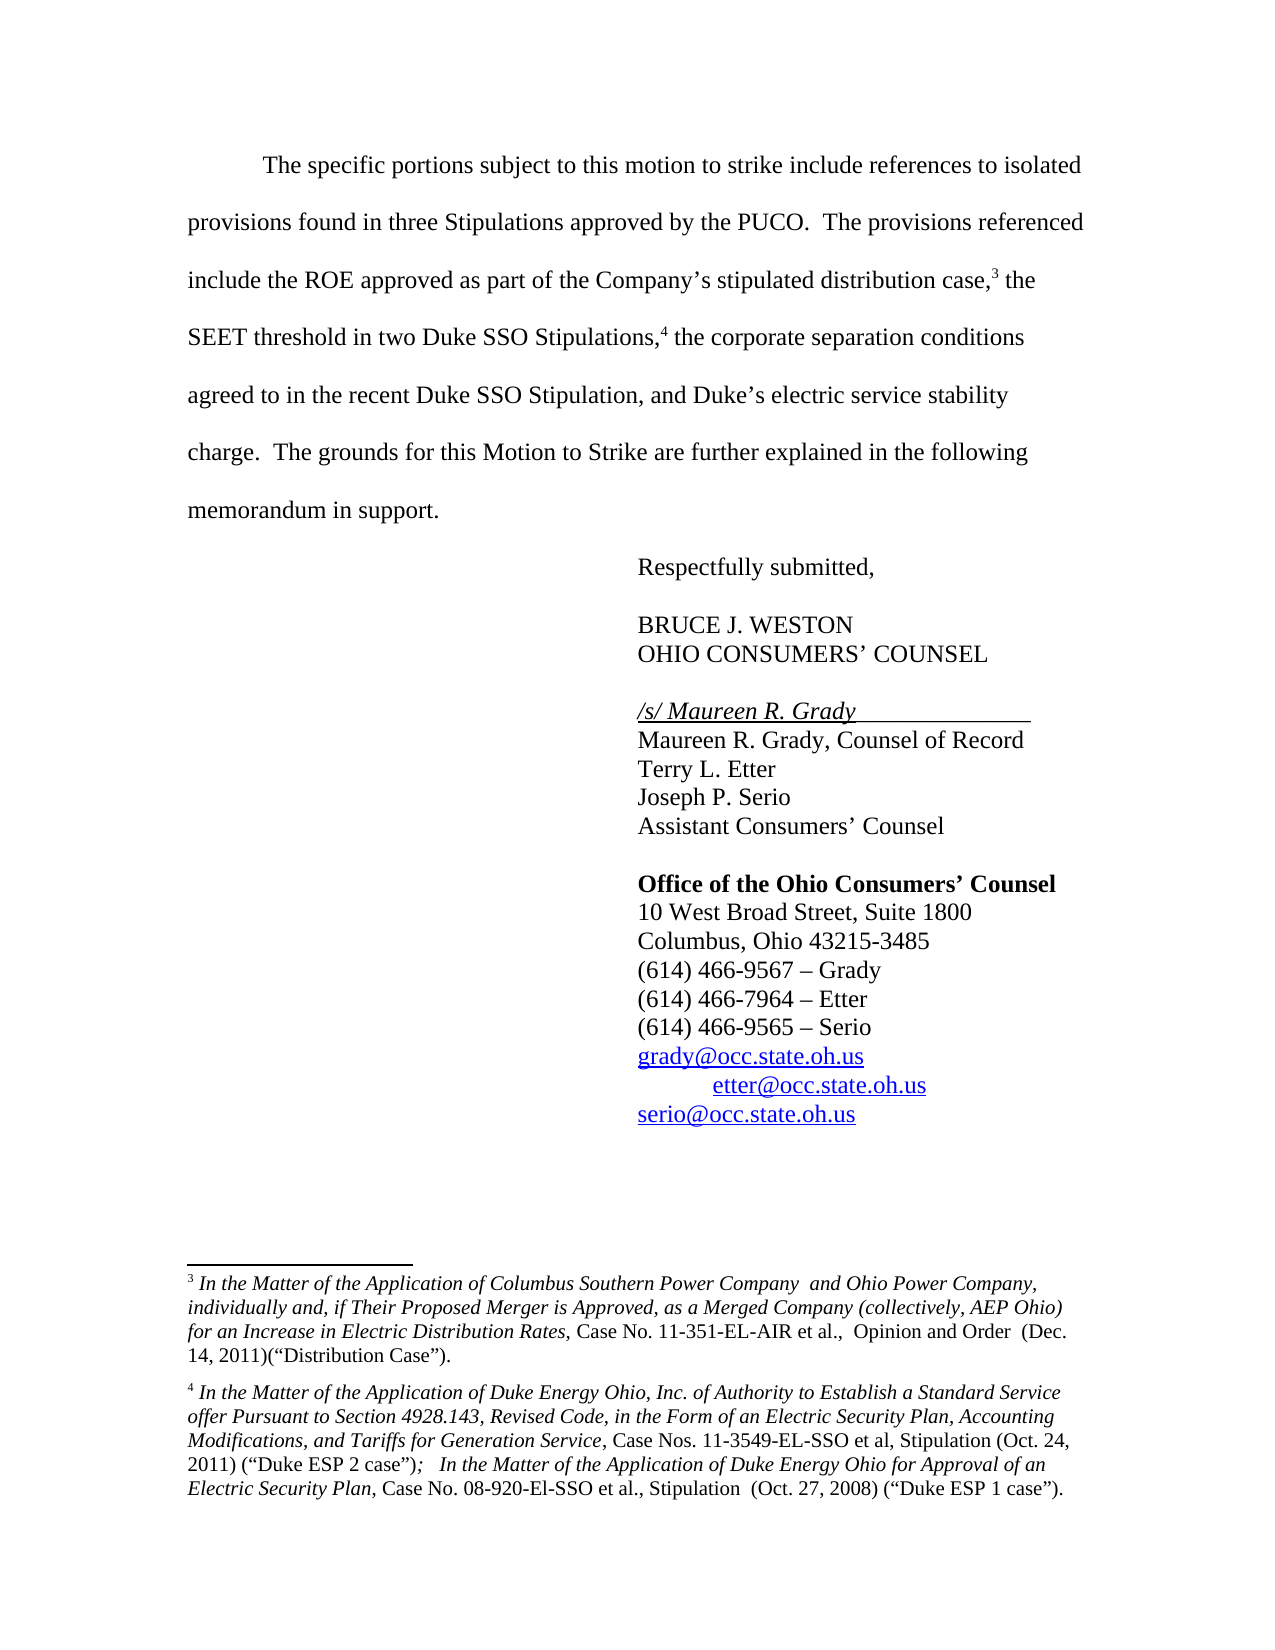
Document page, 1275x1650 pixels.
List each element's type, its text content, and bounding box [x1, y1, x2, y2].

text grady@occ.state.oh.us etter@occ.state.oh.us [187, 1041, 1087, 1099]
text Joseph P. Serio [187, 782, 1087, 811]
text BRUCE J. WESTON [637, 610, 1087, 639]
text Assistant Consumers’ Counsel [487, 811, 1087, 840]
text Maureen R. Grady, Counsel of Record [637, 725, 1087, 754]
text CONSUMERS’ COUNSEL [637, 639, 1087, 667]
text Terry L. Etter [187, 754, 1087, 782]
text serio@occ.state.oh.us [187, 1099, 1087, 1127]
text (614) 466-7964 – Etter [487, 984, 1087, 1012]
text Office of the Consumers’ Counsel [562, 869, 1087, 897]
text (614) 466-9567 – Grady [487, 955, 1087, 984]
text (614) 466-9565 – Serio [487, 1012, 1087, 1041]
text Respectfully submitted, [562, 552, 1087, 581]
text The specific portions subject to this motion to strike include references to isolated provisions found in three Stipulations approved by the PUCO. The provisions referenced include the ROE approved as part of the Company’s stipulated distribution case, the SEET threshold in two Duke SSO Stipulations, the corporate separation conditions agreed to in the recent Duke SSO Stipulation, and Duke’s electric service stability charge. The grounds for this Motion to Strike are further explained in the following memorandum in support. [187, 150, 1087, 524]
text /s/ Maureen R. Grady______________ [637, 696, 1087, 725]
